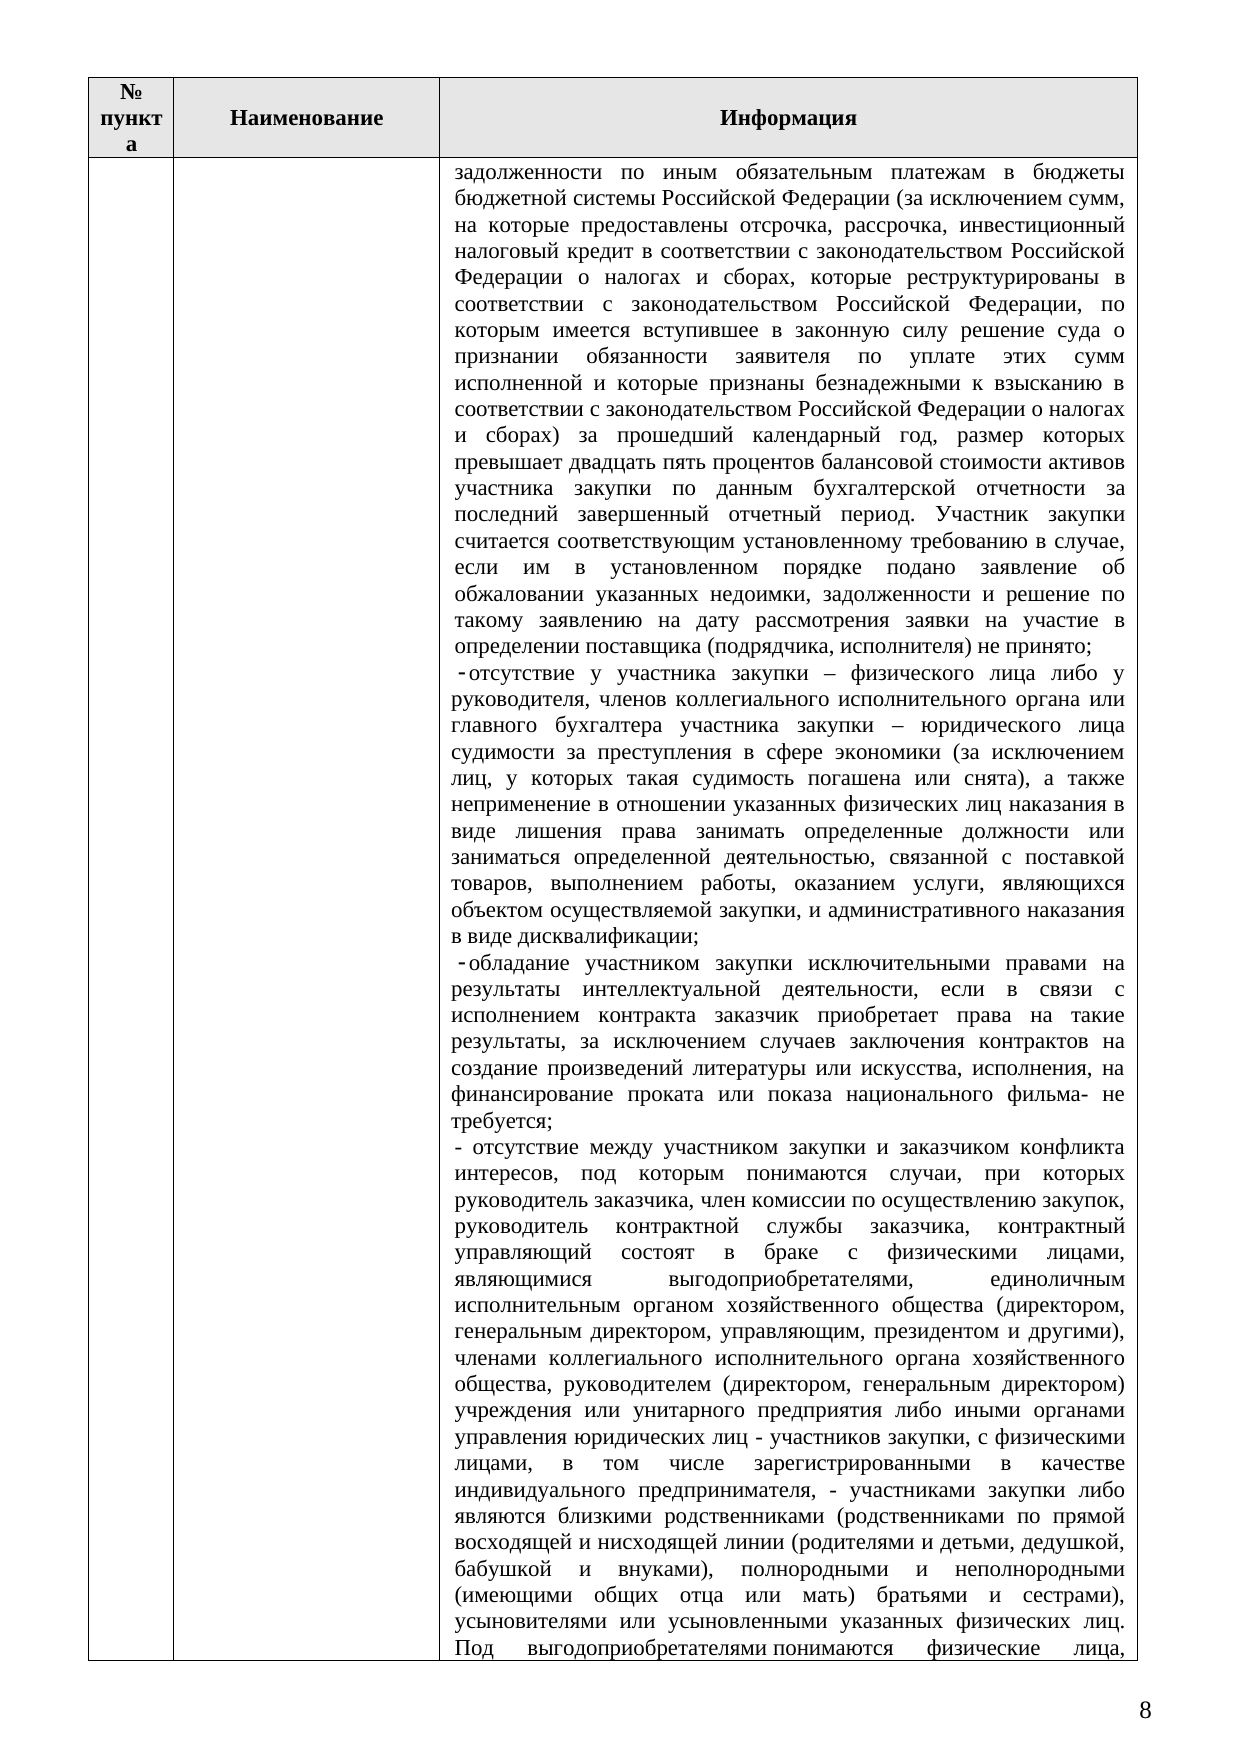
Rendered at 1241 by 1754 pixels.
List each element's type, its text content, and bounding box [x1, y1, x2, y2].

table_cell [440, 158, 1137, 1660]
table_header Информация [440, 78, 1137, 157]
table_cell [174, 158, 439, 1660]
table_header Наименование [174, 78, 439, 157]
table_cell [89, 158, 173, 1660]
table_header № пункта [89, 78, 173, 157]
